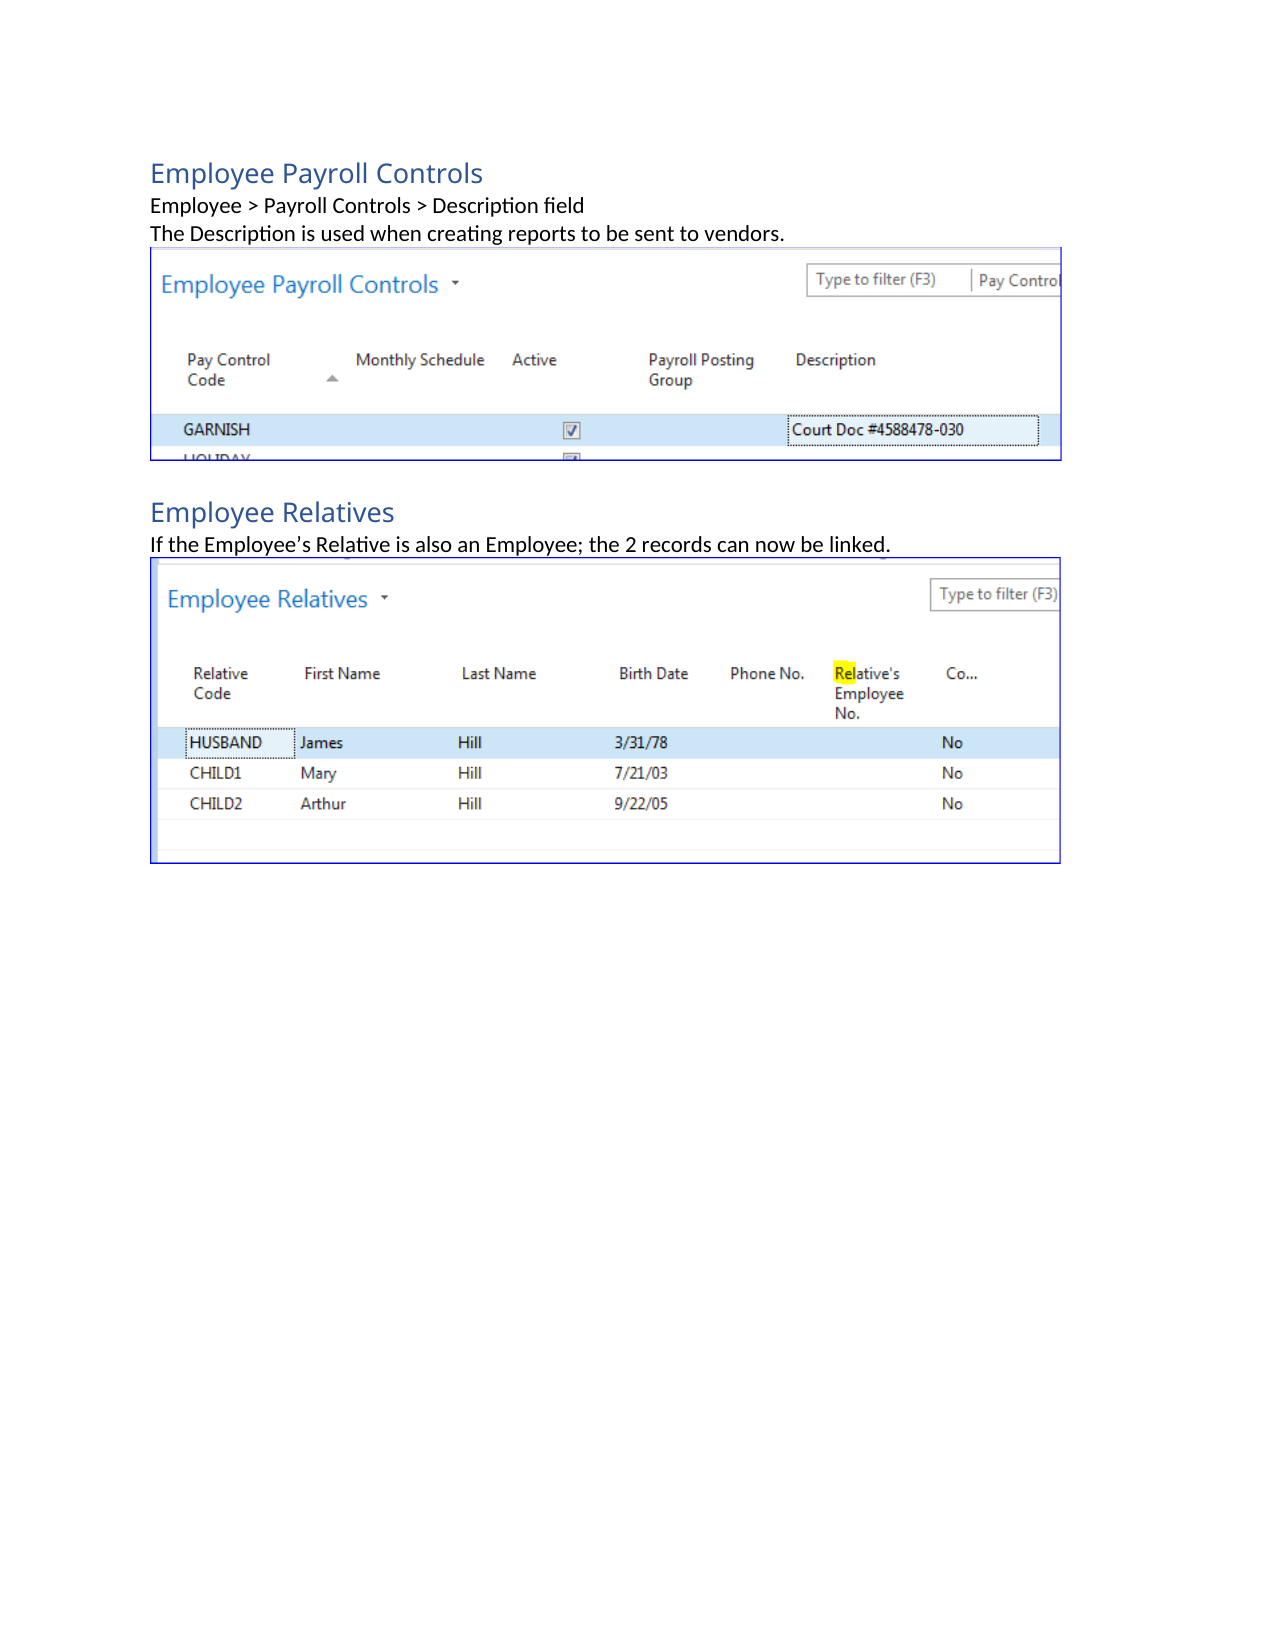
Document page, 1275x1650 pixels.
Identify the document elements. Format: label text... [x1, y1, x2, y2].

text If the Employee’s Relative is also an Employee; the 2 records can now be linked. [150, 530, 1125, 558]
subtitle Employee Relatives [150, 493, 1125, 530]
text The Description is used when creating reports to be sent to vendors. [150, 219, 1125, 247]
subtitle Employee Payroll Controls [150, 154, 1125, 191]
picture [150, 557, 1061, 864]
text Employee > Payroll Controls > Description field [150, 191, 1125, 219]
picture [150, 247, 1062, 461]
